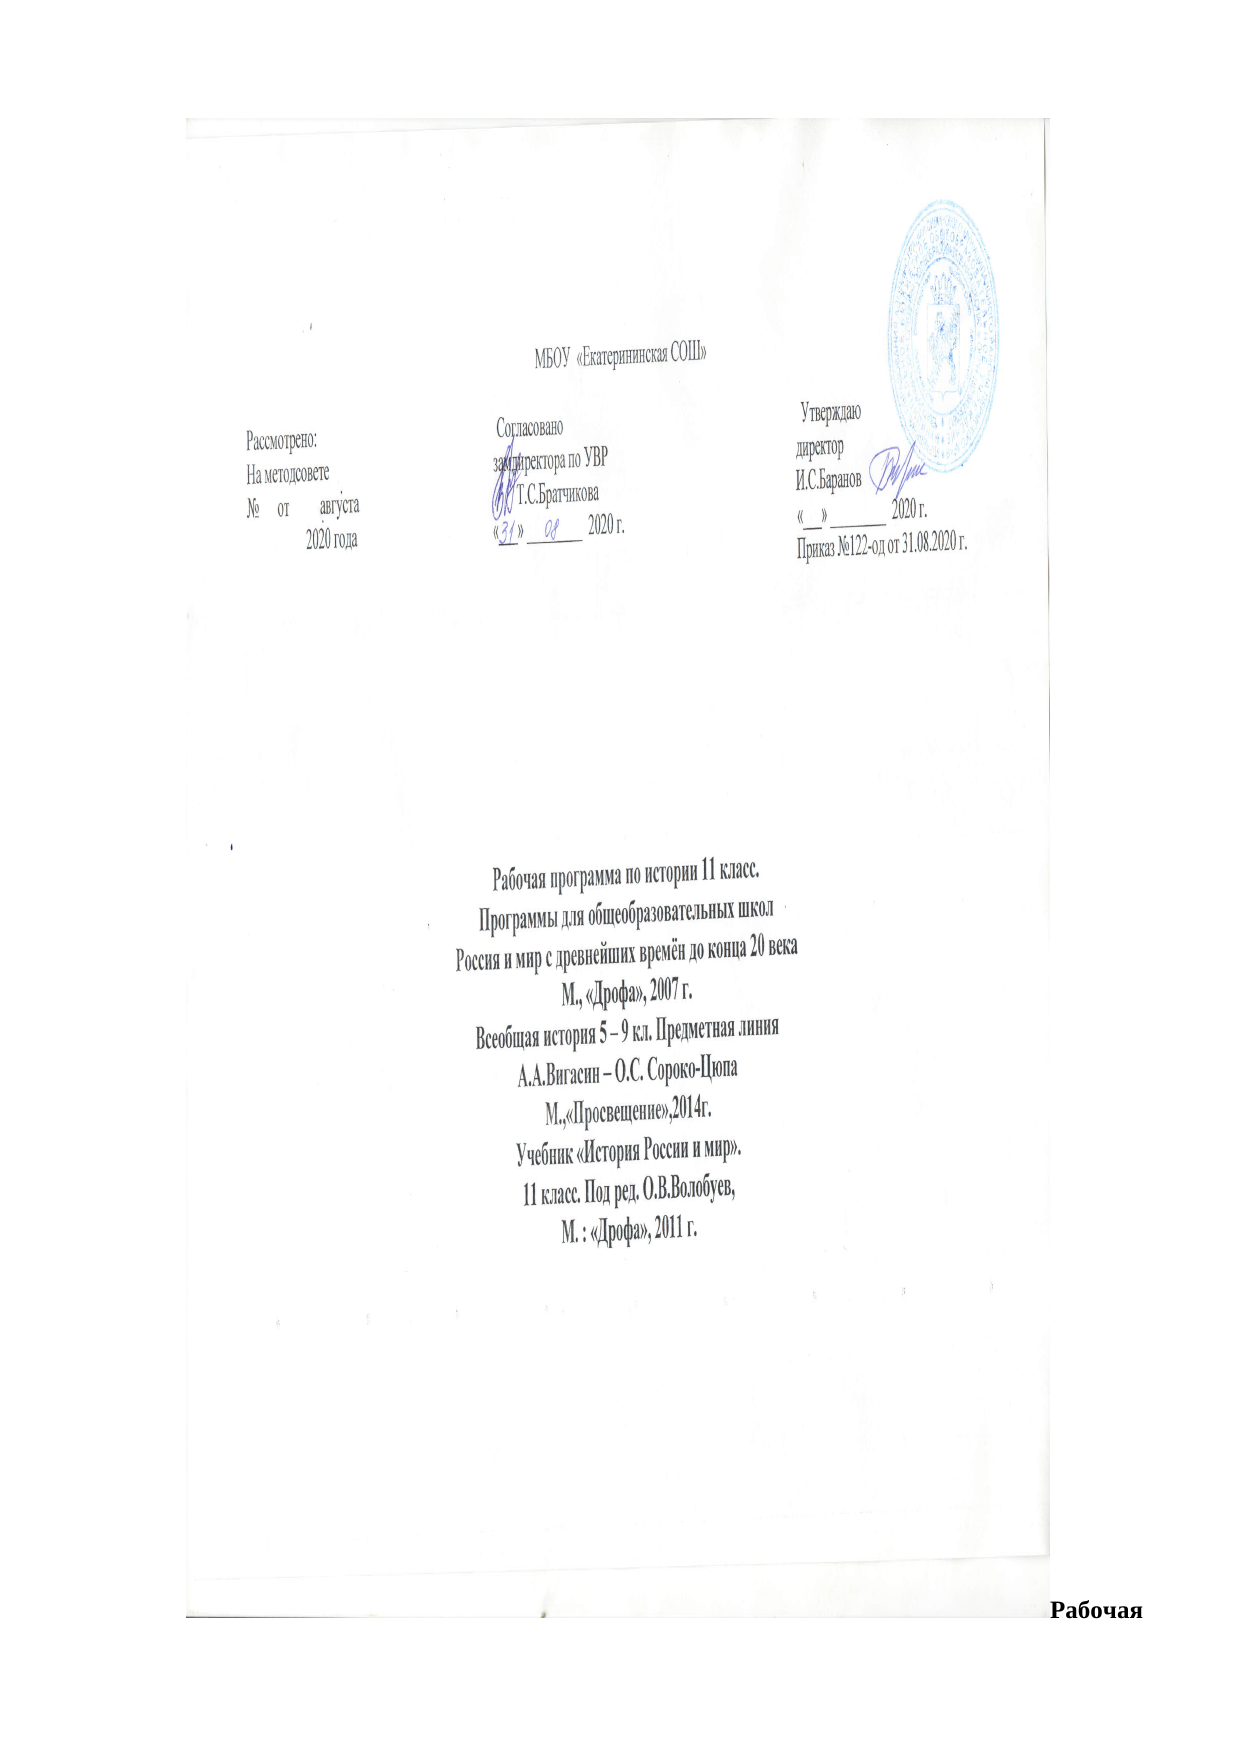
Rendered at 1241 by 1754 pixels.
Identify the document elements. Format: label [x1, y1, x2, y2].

text [177, 118, 1152, 1623]
picture [186, 118, 1050, 1618]
